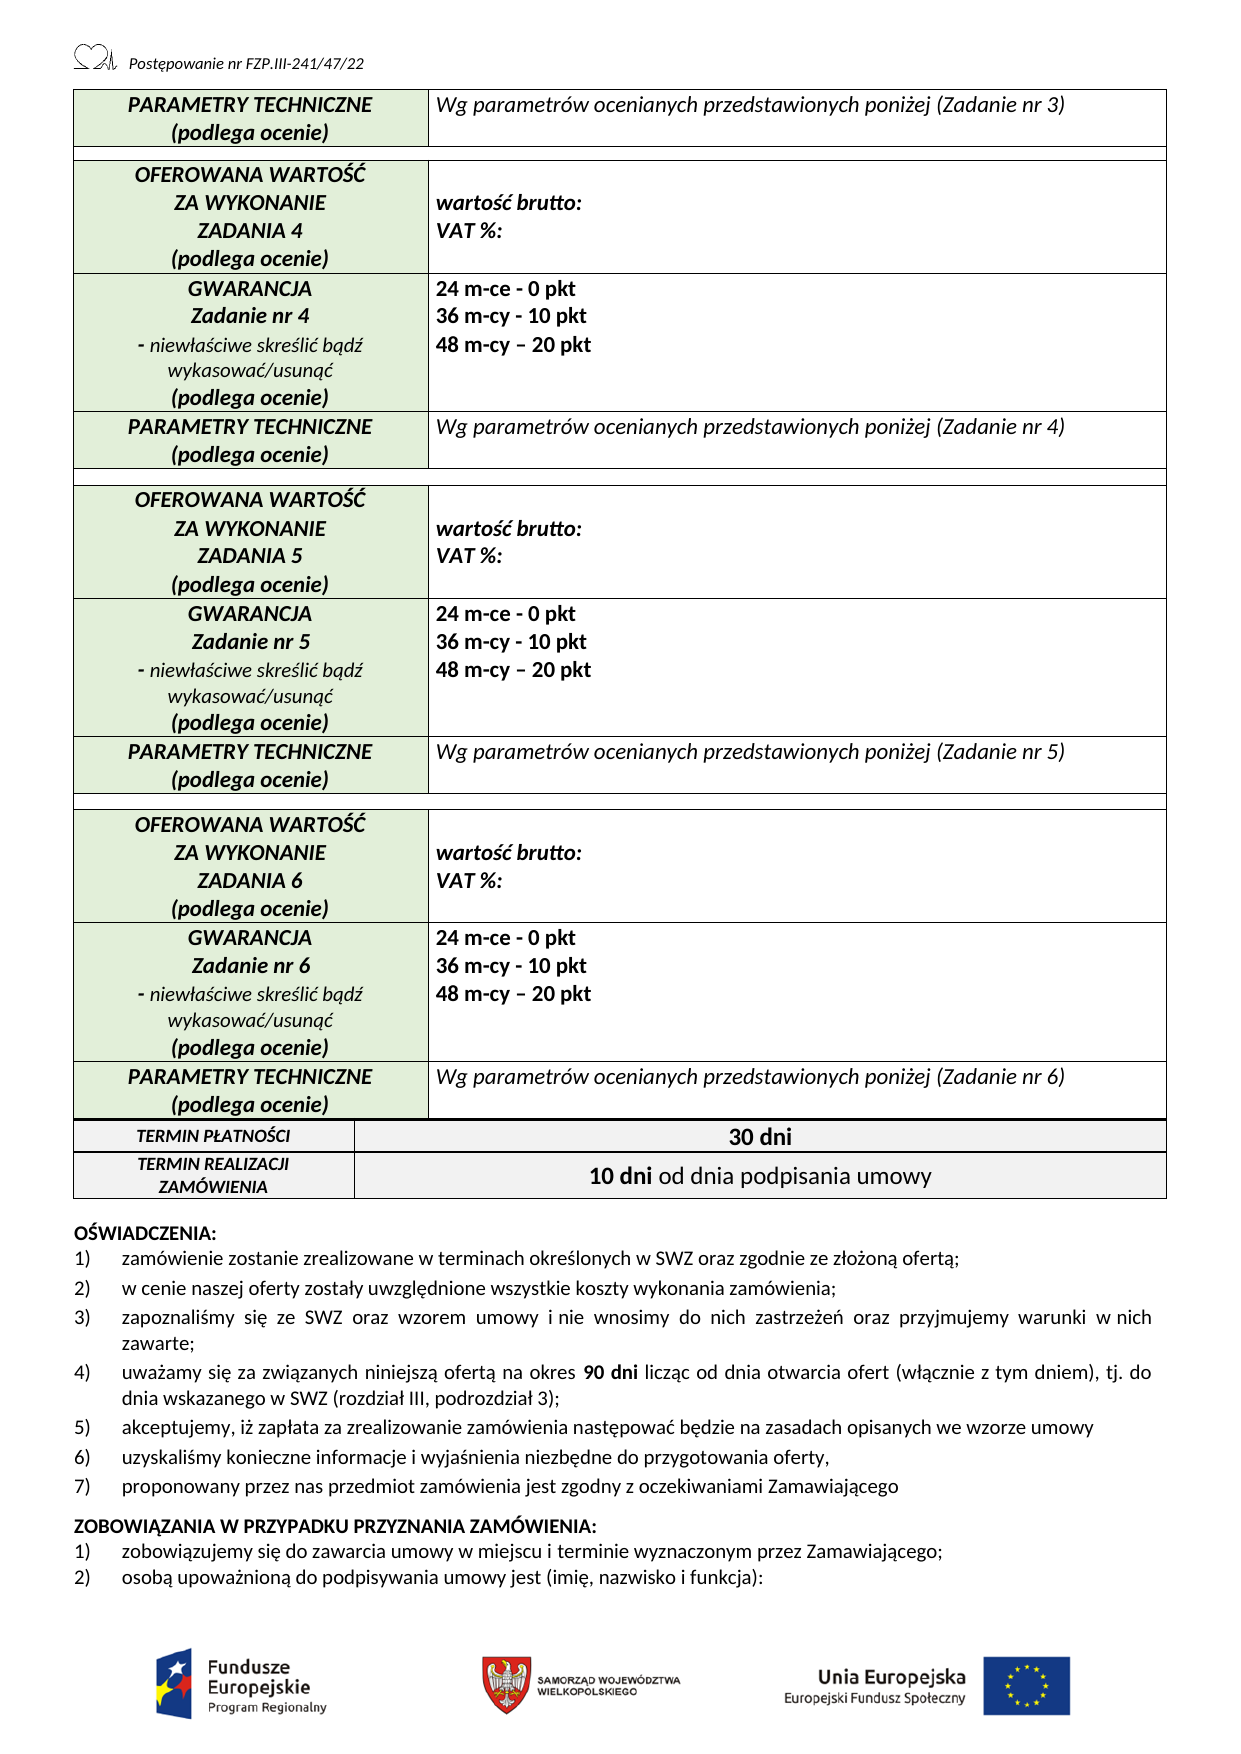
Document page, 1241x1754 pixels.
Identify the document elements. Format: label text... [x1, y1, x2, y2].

list osobą upoważnioną do podpisywania umowy jest (imię, nazwisko i funkcja): [74, 1564, 1152, 1589]
table_cell 10 dni od dnia podpisania umowy [355, 1153, 1166, 1198]
table_cell 24 m-ce - 0 pkt 36 m-cy - 10 pkt 48 m-cy – 20 pkt [429, 923, 1166, 1061]
table_cell PARAMETRY TECHNICZNE (podlega ocenie) [74, 90, 428, 146]
list proponowany przez nas przedmiot zamówienia jest zgodny z oczekiwaniami Zamawiającego [74, 1473, 1152, 1499]
table_cell GWARANCJA Zadanie nr 5 - niewłaściwe skreślić bądź wykasować/usunąć (podlega ocenie) [74, 599, 428, 736]
list uzyskaliśmy konieczne informacje i wyjaśnienia niezbędne do przygotowania oferty, [74, 1444, 1152, 1469]
table_cell wartość brutto: VAT %: [429, 486, 1166, 598]
table_cell 30 dni [355, 1121, 1166, 1151]
table_cell GWARANCJA Zadanie nr 6 - niewłaściwe skreślić bądź wykasować/usunąć (podlega ocenie) [74, 923, 428, 1061]
list zobowiązujemy się do zawarcia umowy w miejscu i terminie wyznaczonym przez Zamawiającego; [74, 1539, 1152, 1564]
table_cell OFEROWANA WARTOŚĆ ZA WYKONANIE ZADANIA 5 (podlega ocenie) [74, 486, 428, 598]
list uważamy się za związanych niniejszą ofertą na okres 90 dni licząc od dnia otwarcia ofert (włącznie z tym dniem), tj. do dnia wskazanego w SWZ (rozdział III, podrozdział 3); [74, 1359, 1152, 1410]
list zamówienie zostanie zrealizowane w terminach określonych w SWZ oraz zgodnie ze złożoną ofertą; [74, 1245, 1152, 1271]
table_cell [74, 469, 1166, 484]
text OŚWIADCZENIA: [74, 1220, 1152, 1245]
table_cell PARAMETRY TECHNICZNE (podlega ocenie) [74, 412, 428, 468]
table_cell 24 m-ce - 0 pkt 36 m-cy - 10 pkt 48 m-cy – 20 pkt [429, 274, 1166, 411]
table_cell wartość brutto: VAT %: [429, 161, 1166, 273]
table_cell TERMIN PŁATNOŚCI [74, 1121, 354, 1151]
table_cell wartość brutto: VAT %: [429, 810, 1166, 922]
table_cell Wg parametrów ocenianych przedstawionych poniżej (Zadanie nr 4) [429, 412, 1166, 468]
table_cell OFEROWANA WARTOŚĆ ZA WYKONANIE ZADANIA 4 (podlega ocenie) [74, 161, 428, 273]
table_cell OFEROWANA WARTOŚĆ ZA WYKONANIE ZADANIA 6 (podlega ocenie) [74, 810, 428, 922]
picture [73, 44, 118, 70]
table_cell GWARANCJA Zadanie nr 4 - niewłaściwe skreślić bądź wykasować/usunąć (podlega ocenie) [74, 274, 428, 411]
table_cell Wg parametrów ocenianych przedstawionych poniżej (Zadanie nr 6) [429, 1062, 1166, 1118]
list akceptujemy, iż zapłata za zrealizowanie zamówienia następować będzie na zasadach opisanych we wzorze umowy [74, 1414, 1152, 1440]
text ZOBOWIĄZANIA W PRZYPADKU PRZYZNANIA ZAMÓWIENIA: [74, 1513, 1152, 1539]
table_cell TERMIN REALIZACJI ZAMÓWIENIA [74, 1153, 354, 1198]
table_cell 24 m-ce - 0 pkt 36 m-cy - 10 pkt 48 m-cy – 20 pkt [429, 599, 1166, 736]
table_cell PARAMETRY TECHNICZNE (podlega ocenie) [74, 1062, 428, 1118]
table_cell Wg parametrów ocenianych przedstawionych poniżej (Zadanie nr 3) [429, 90, 1166, 146]
list w cenie naszej oferty zostały uwzględnione wszystkie koszty wykonania zamówienia; [74, 1275, 1152, 1300]
picture [138, 1638, 1088, 1733]
list zapoznaliśmy się ze SWZ oraz wzorem umowy i nie wnosimy do nich zastrzeżeń oraz przyjmujemy warunki w nich zawarte; [74, 1304, 1152, 1355]
table_cell [74, 794, 1166, 809]
table_cell PARAMETRY TECHNICZNE (podlega ocenie) [74, 737, 428, 793]
table_cell Wg parametrów ocenianych przedstawionych poniżej (Zadanie nr 5) [429, 737, 1166, 793]
table_cell [74, 147, 1166, 159]
